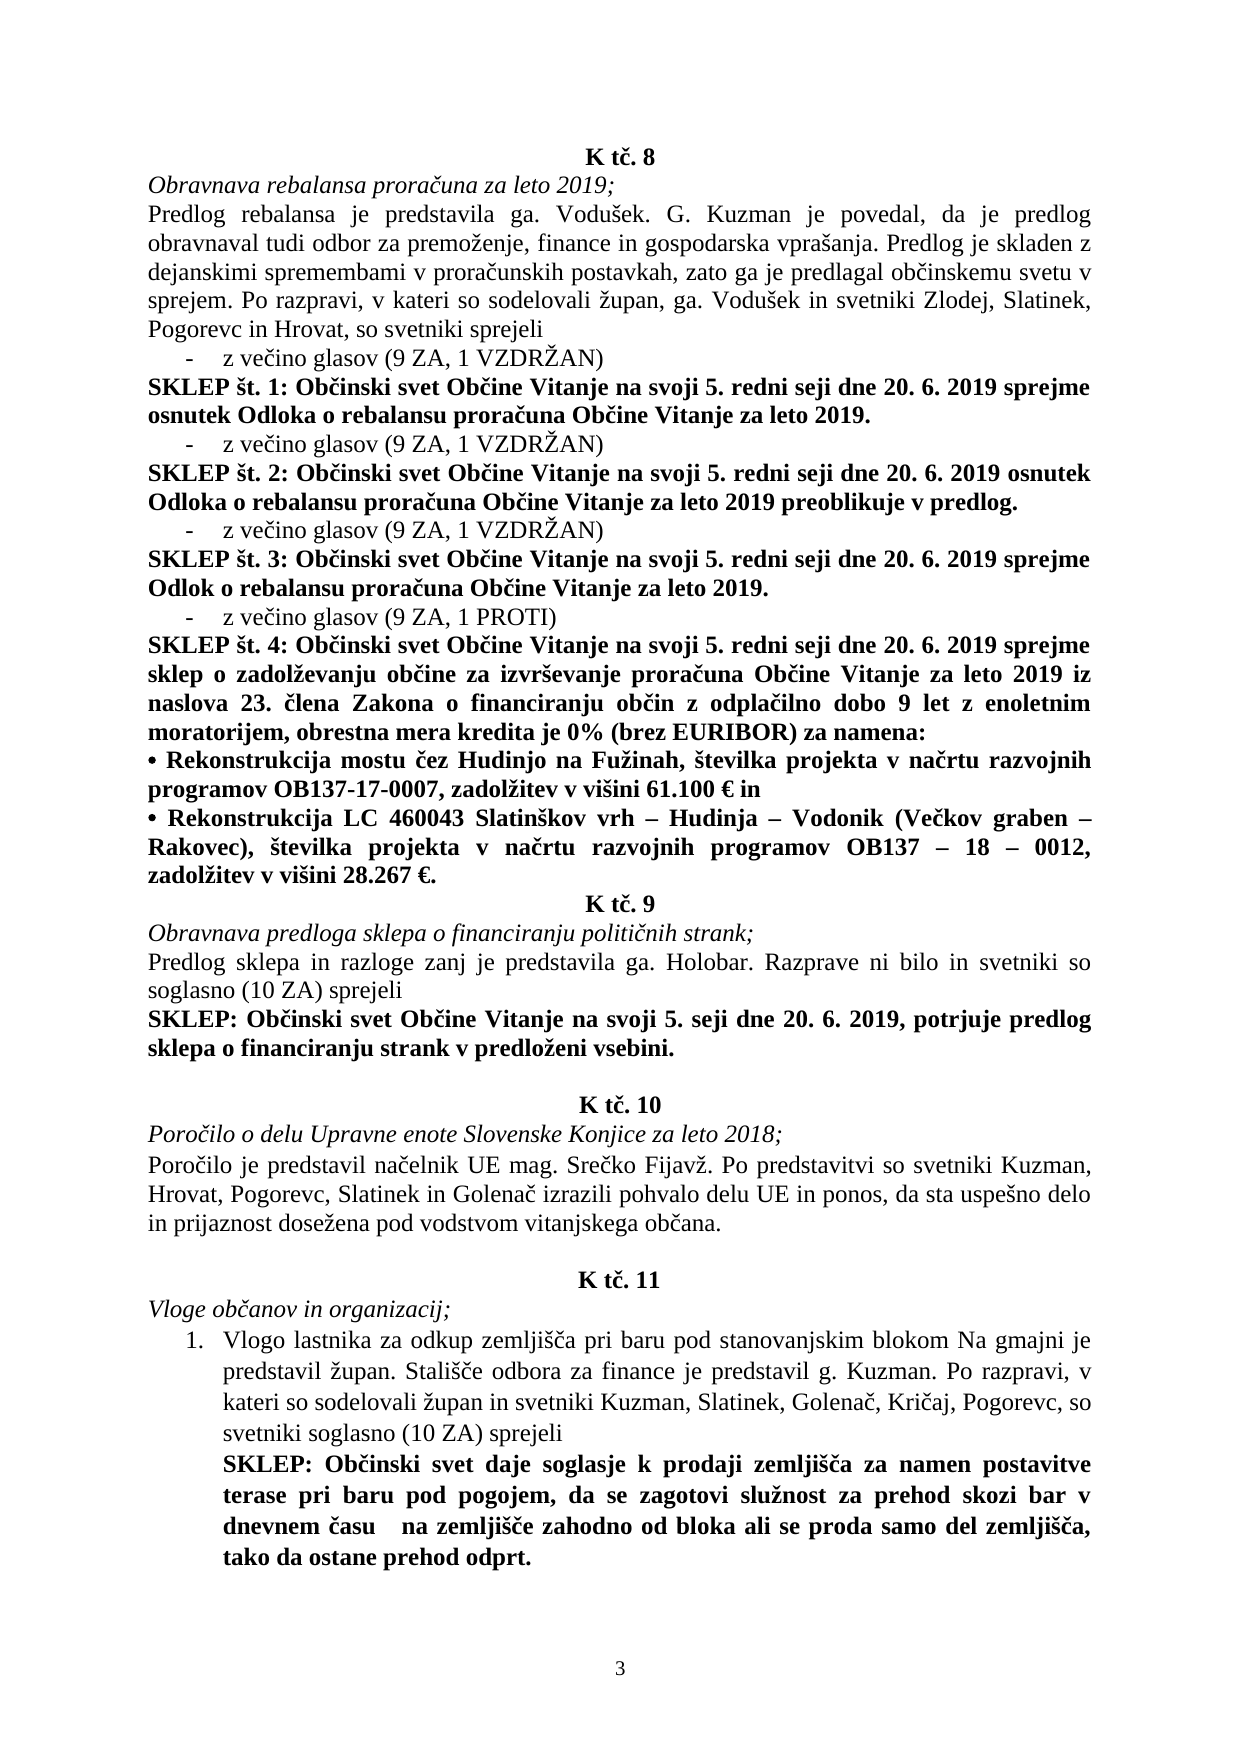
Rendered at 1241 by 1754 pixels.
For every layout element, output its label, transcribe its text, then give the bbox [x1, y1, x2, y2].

text K tč. 9 [148, 889, 1092, 918]
list z večino glasov (9 ZA, 1 VZDRŽAN) [185, 429, 1092, 458]
text Obravnava predloga sklepa o financiranju političnih strank; [148, 918, 1092, 947]
text Predlog rebalansa je predstavila ga. Vodušek. G. Kuzman je povedal, da je predlog obravnaval tudi odbor za premoženje, finance in gospodarska vprašanja. Predlog je skladen z dejanskimi spremembami v proračunskih postavkah, zato ga je predlagal občinskemu svetu v sprejem. Po razpravi, v kateri so sodelovali župan, ga. Vodušek in svetniki Zlodej, Slatinek, Pogorevc in Hrovat, so svetniki sprejeli [148, 199, 1092, 343]
text Poročilo je predstavil načelnik UE mag. Srečko Fijavž. Po predstavitvi so svetniki Kuzman, Hrovat, Pogorevc, Slatinek in Golenač izrazili pohvalo delu UE in ponos, da sta uspešno delo in prijaznost dosežena pod vodstvom vitanjskega občana. [148, 1150, 1092, 1237]
text SKLEP št. 4: Občinski svet Občine Vitanje na svoji 5. redni seji dne 20. 6. 2019 sprejme sklep o zadolževanju občine za izvrševanje proračuna Občine Vitanje za leto 2019 iz naslova 23. člena Zakona o financiranju občin z odplačilno dobo 9 let z enoletnim moratorijem, obrestna mera kredita je 0% (brez EURIBOR) za namena: [148, 631, 1092, 746]
text Poročilo o delu Upravne enote Slovenske Konjice za leto 2018; [148, 1119, 1092, 1148]
text SKLEP št. 1: Občinski svet Občine Vitanje na svoji 5. redni seji dne 20. 6. 2019 sprejme osnutek Odloka o rebalansu proračuna Občine Vitanje za leto 2019. [148, 372, 1092, 429]
text SKLEP: Občinski svet Občine Vitanje na svoji 5. seji dne 20. 6. 2019, potrjuje predlog sklepa o financiranju strank v predloženi vsebini. [148, 1004, 1092, 1062]
text K tč. 10 [148, 1091, 1092, 1119]
text K tč. 11 [148, 1265, 1090, 1294]
list z večino glasov (9 ZA, 1 VZDRŽAN) [185, 516, 1092, 544]
text Rekonstrukcija LC 460043 Slatinškov vrh – Hudinja – Vodonik (Večkov graben – Rakovec), številka projekta v načrtu razvojnih programov OB137 – 18 – 0012, zadolžitev v višini 28.267 €. [148, 803, 1092, 889]
text SKLEP št. 3: Občinski svet Občine Vitanje na svoji 5. redni seji dne 20. 6. 2019 sprejme Odlok o rebalansu proračuna Občine Vitanje za leto 2019. [148, 544, 1092, 602]
text Vloge občanov in organizacij; [148, 1294, 1092, 1323]
text Predlog sklepa in razloge zanj je predstavila ga. Holobar. Razprave ni bilo in svetniki so soglasno (10 ZA) sprejeli [148, 947, 1092, 1004]
text Rekonstrukcija mostu čez Hudinjo na Fužinah, številka projekta v načrtu razvojnih programov OB137-17-0007, zadolžitev v višini 61.100 € in [148, 746, 1092, 803]
list SKLEP: Občinski svet daje soglasje k prodaji zemljišča za namen postavitve terase pri baru pod pogojem, da se zagotovi služnost za prehod skozi bar v dnevnem času na zemljišče zahodno od bloka ali se proda samo del zemljišča, tako da ostane prehod odprt. [223, 1449, 1092, 1571]
list z večino glasov (9 ZA, 1 PROTI) [185, 602, 1092, 631]
list Vlogo lastnika za odkup zemljišča pri baru pod stanovanjskim blokom Na gmajni je predstavil župan. Stališče odbora za finance je predstavil g. Kuzman. Po razpravi, v kateri so sodelovali župan in svetniki Kuzman, Slatinek, Golenač, Kričaj, Pogorevc, so svetniki soglasno (10 ZA) sprejeli [185, 1325, 1092, 1447]
list z večino glasov (9 ZA, 1 VZDRŽAN) [185, 343, 1092, 372]
text SKLEP št. 2: Občinski svet Občine Vitanje na svoji 5. redni seji dne 20. 6. 2019 osnutek Odloka o rebalansu proračuna Občine Vitanje za leto 2019 preoblikuje v predlog. [148, 458, 1092, 516]
text K tč. 8 [148, 142, 1092, 171]
text Obravnava rebalansa proračuna za leto 2019; [148, 171, 1092, 199]
